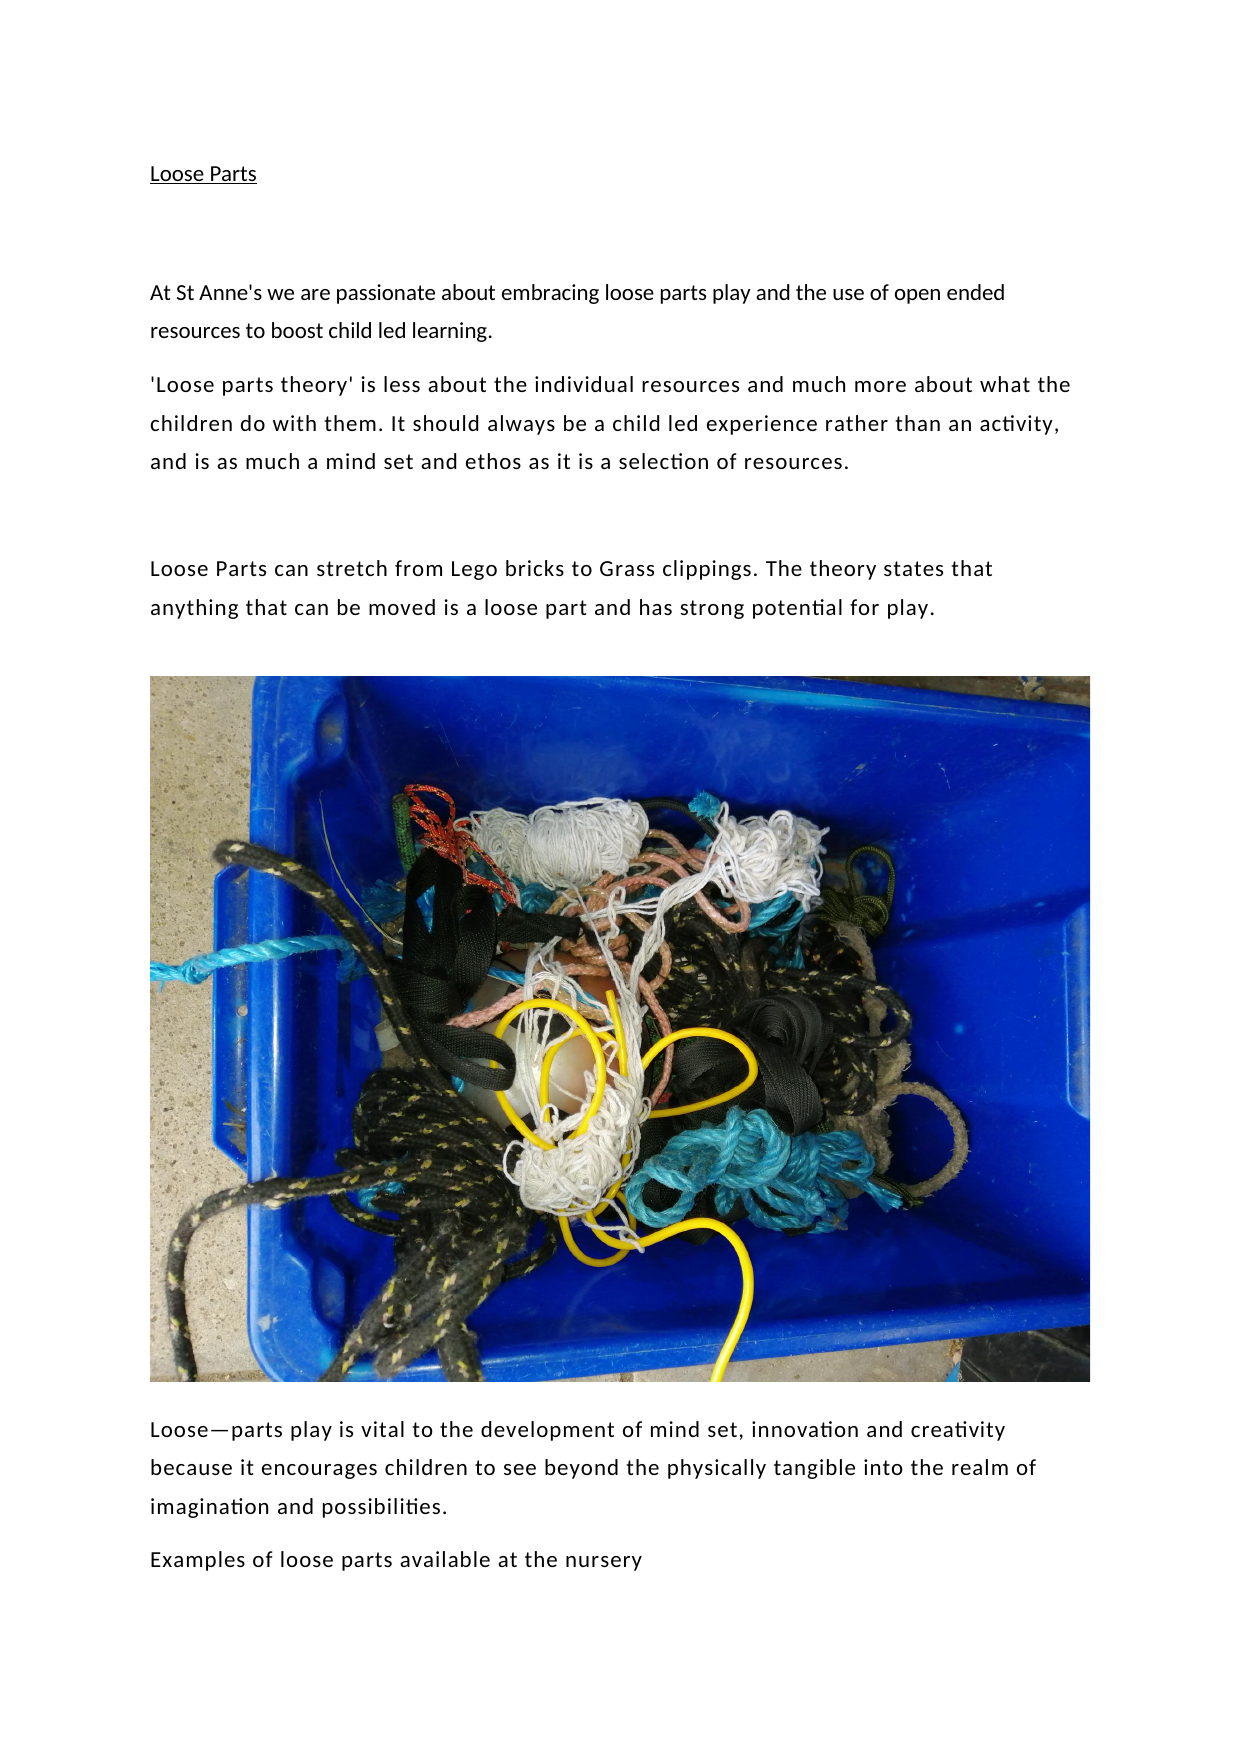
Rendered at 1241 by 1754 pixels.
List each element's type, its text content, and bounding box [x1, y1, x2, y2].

text Loose Parts [150, 150, 1075, 189]
text Examples of loose parts available at the nursery [150, 1537, 1075, 1576]
text Loose Parts can stretch from Lego bricks to Grass clippings. The theory states that anything that can be moved is a loose part and has strong potential for play. [150, 545, 1075, 623]
text 'Loose parts theory' is less about the individual resources and much more about what the children do with them. It should always be a child led experience rather than an activity, and is as much a mind set and ethos as it is a selection of resources. [150, 361, 1075, 477]
picture [150, 676, 1091, 1382]
text Loose—parts play is vital to the development of mind set, innovation and creativity because it encourages children to see beyond the physically tangible into the realm of imagination and possibilities. [150, 1406, 1075, 1522]
text At St Anne's we are passionate about embracing loose parts play and the use of open ended resources to boost child led learning. [150, 269, 1075, 347]
